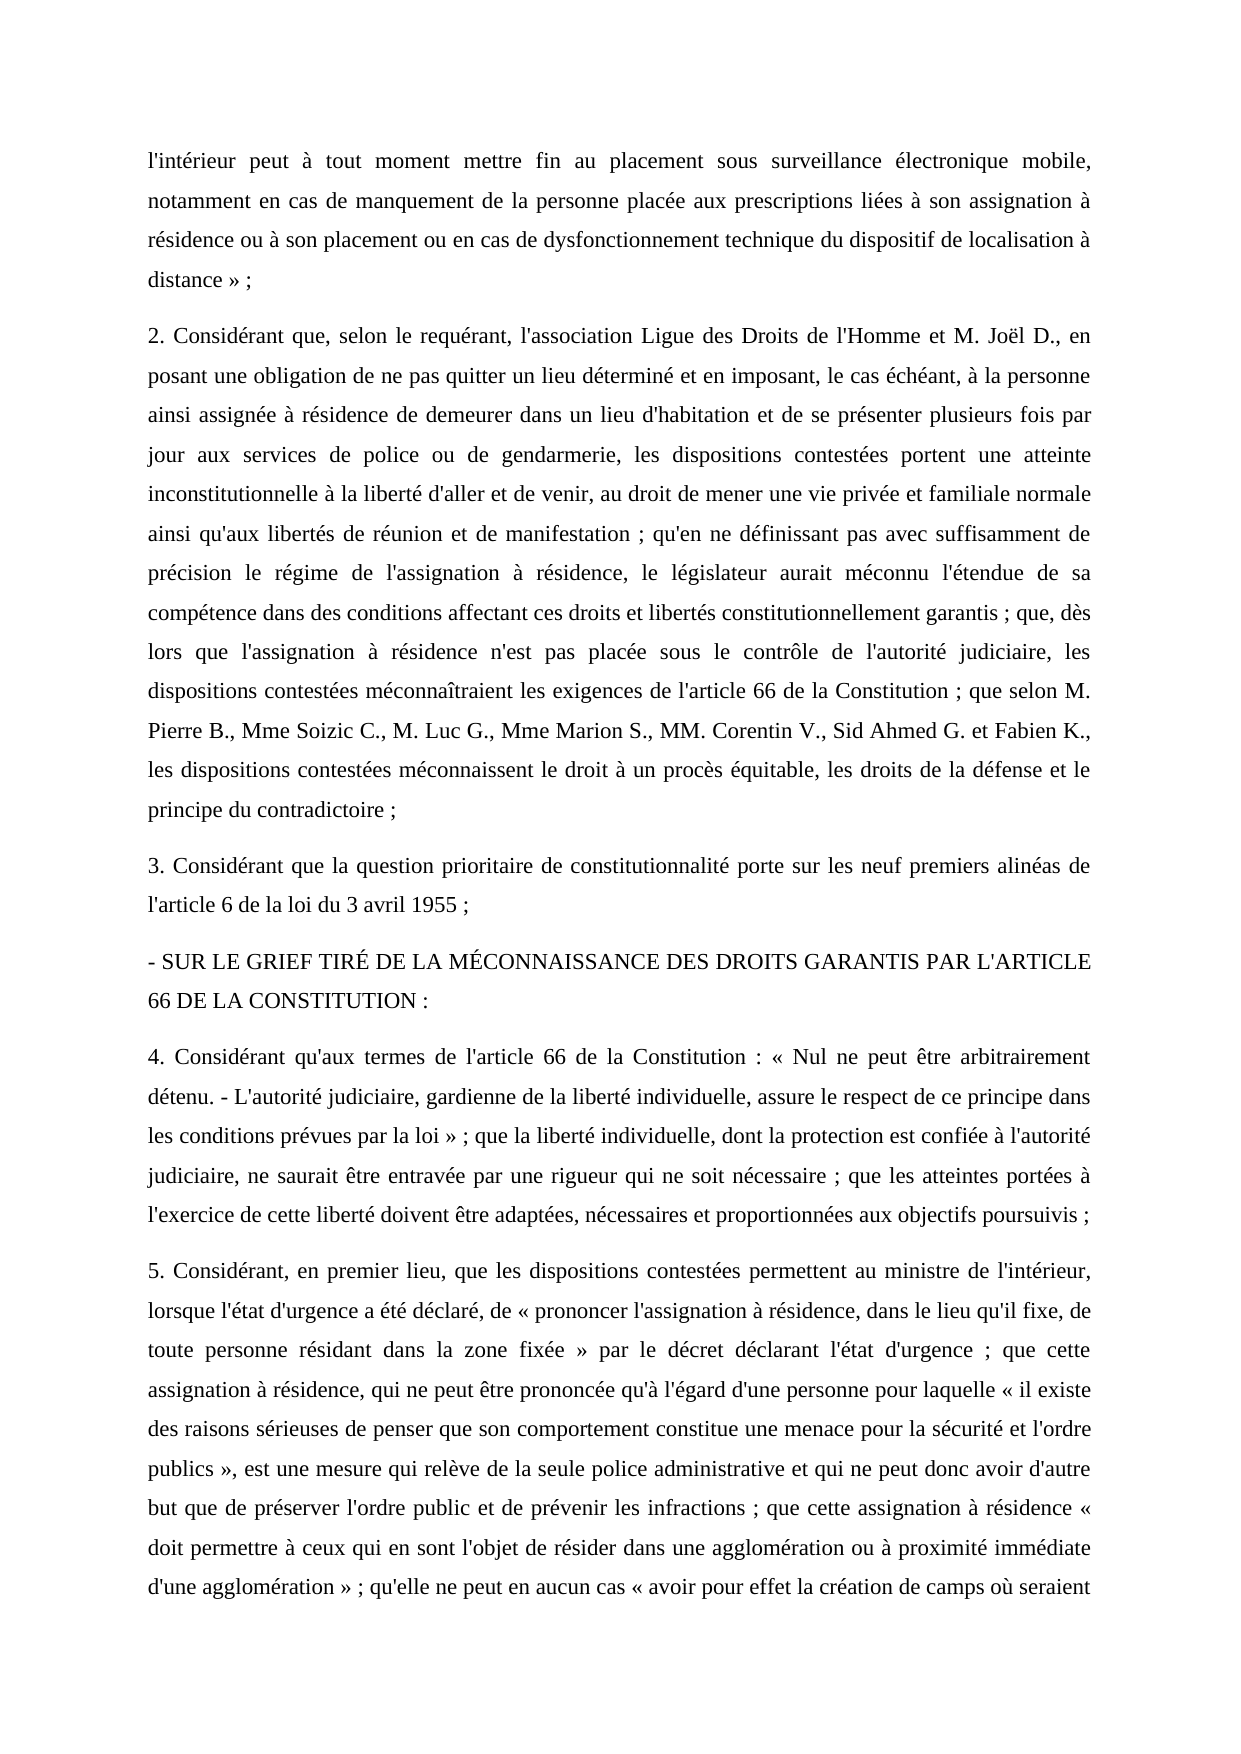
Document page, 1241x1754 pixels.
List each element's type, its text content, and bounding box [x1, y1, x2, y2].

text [148, 148, 1093, 292]
text 3. Considérant que la question prioritaire de constitutionnalité porte sur les neuf premiers alinéas de l'article 6 de la loi du 3 avril 1955 ; [148, 852, 1093, 918]
text - SUR LE GRIEF TIRÉ DE LA MÉCONNAISSANCE DES DROITS GARANTIS PAR L'ARTICLE 66 DE LA CONSTITUTION : [148, 948, 1093, 1013]
text 2. Considérant que, selon le requérant, l'association Ligue des Droits de l'Homme et M. Joël D., en posant une obligation de ne pas quitter un lieu déterminé et en imposant, le cas échéant, à la personne ainsi assignée à résidence de demeurer dans un lieu d'habitation et de se présenter plusieurs fois par jour aux services de police ou de gendarmerie, les dispositions contestées portent une atteinte inconstitutionnelle à la liberté d'aller et de venir, au droit de mener une vie privée et familiale normale ainsi qu'aux libertés de réunion et de manifestation ; qu'en ne définissant pas avec suffisamment de précision le régime de l'assignation à résidence, le législateur aurait méconnu l'étendue de sa compétence dans des conditions affectant ces droits et libertés constitutionnellement garantis ; que, dès lors que l'assignation à résidence n'est pas placée sous le contrôle de l'autorité judiciaire, les dispositions contestées méconnaîtraient les exigences de l'article 66 de la Constitution ; que selon M. Pierre B., Mme Soizic C., M. Luc G., Mme Marion S., MM. Corentin V., Sid Ahmed G. et Fabien K., les dispositions contestées méconnaissent le droit à un procès équitable, les droits de la défense et le principe du contradictoire ; [148, 322, 1093, 822]
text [148, 1257, 1093, 1599]
text 4. Considérant qu'aux termes de l'article 66 de la Constitution : « Nul ne peut être arbitrairement détenu. - L'autorité judiciaire, gardienne de la liberté individuelle, assure le respect de ce principe dans les conditions prévues par la loi » ; que la liberté individuelle, dont la protection est confiée à l'autorité judiciaire, ne saurait être entravée par une rigueur qui ne soit nécessaire ; que les atteintes portées à l'exercice de cette liberté doivent être adaptées, nécessaires et proportionnées aux objectifs poursuivis ; [148, 1043, 1093, 1228]
